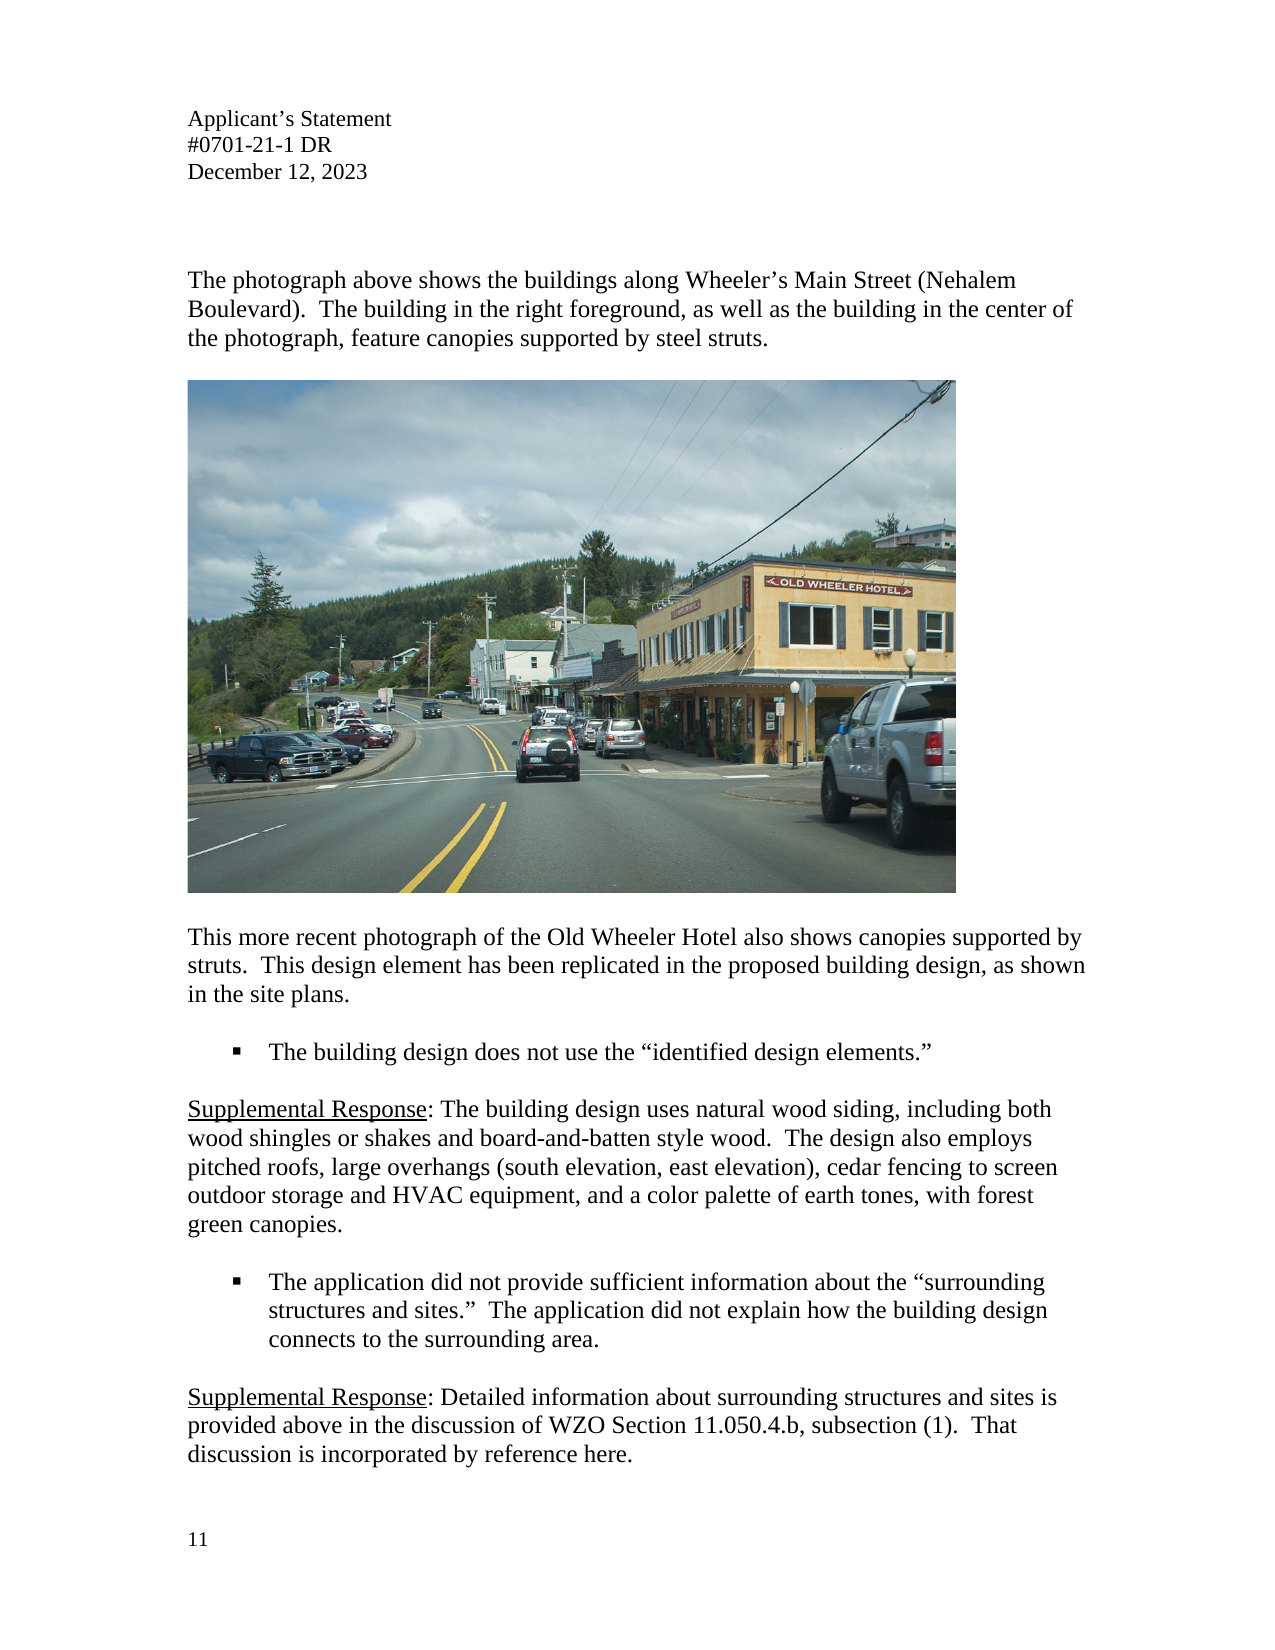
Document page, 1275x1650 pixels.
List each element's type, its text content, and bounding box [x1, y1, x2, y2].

text The photograph above shows the buildings along Wheeler’s Main Street (Nehalem Boulevard). The building in the right foreground, as well as the building in the center of the photograph, feature canopies supported by steel struts. [187, 266, 1087, 352]
text Supplemental Response: Detailed information about surrounding structures and sites is provided above in the discussion of WZO Section 11.050.4.b, subsection (1). That discussion is incorporated by reference here. [187, 1382, 1087, 1468]
picture [187, 380, 956, 893]
list The building design does not use the “identified design elements.” [231, 1037, 1087, 1065]
text Supplemental Response: The building design uses natural wood siding, including both wood shingles or shakes and board-and-batten style wood. The design also employs pitched roofs, large overhangs (south elevation, east elevation), cedar fencing to screen outdoor storage and HVAC equipment, and a color palette of earth tones, with forest green canopies. [187, 1094, 1087, 1238]
text This more recent photograph of the Old Wheeler Hotel also shows canopies supported by struts. This design element has been replicated in the proposed building design, as shown in the site plans. [187, 922, 1087, 1008]
list The application did not provide sufficient information about the “surrounding structures and sites.” The application did not explain how the building design connects to the surrounding area. [231, 1267, 1087, 1353]
